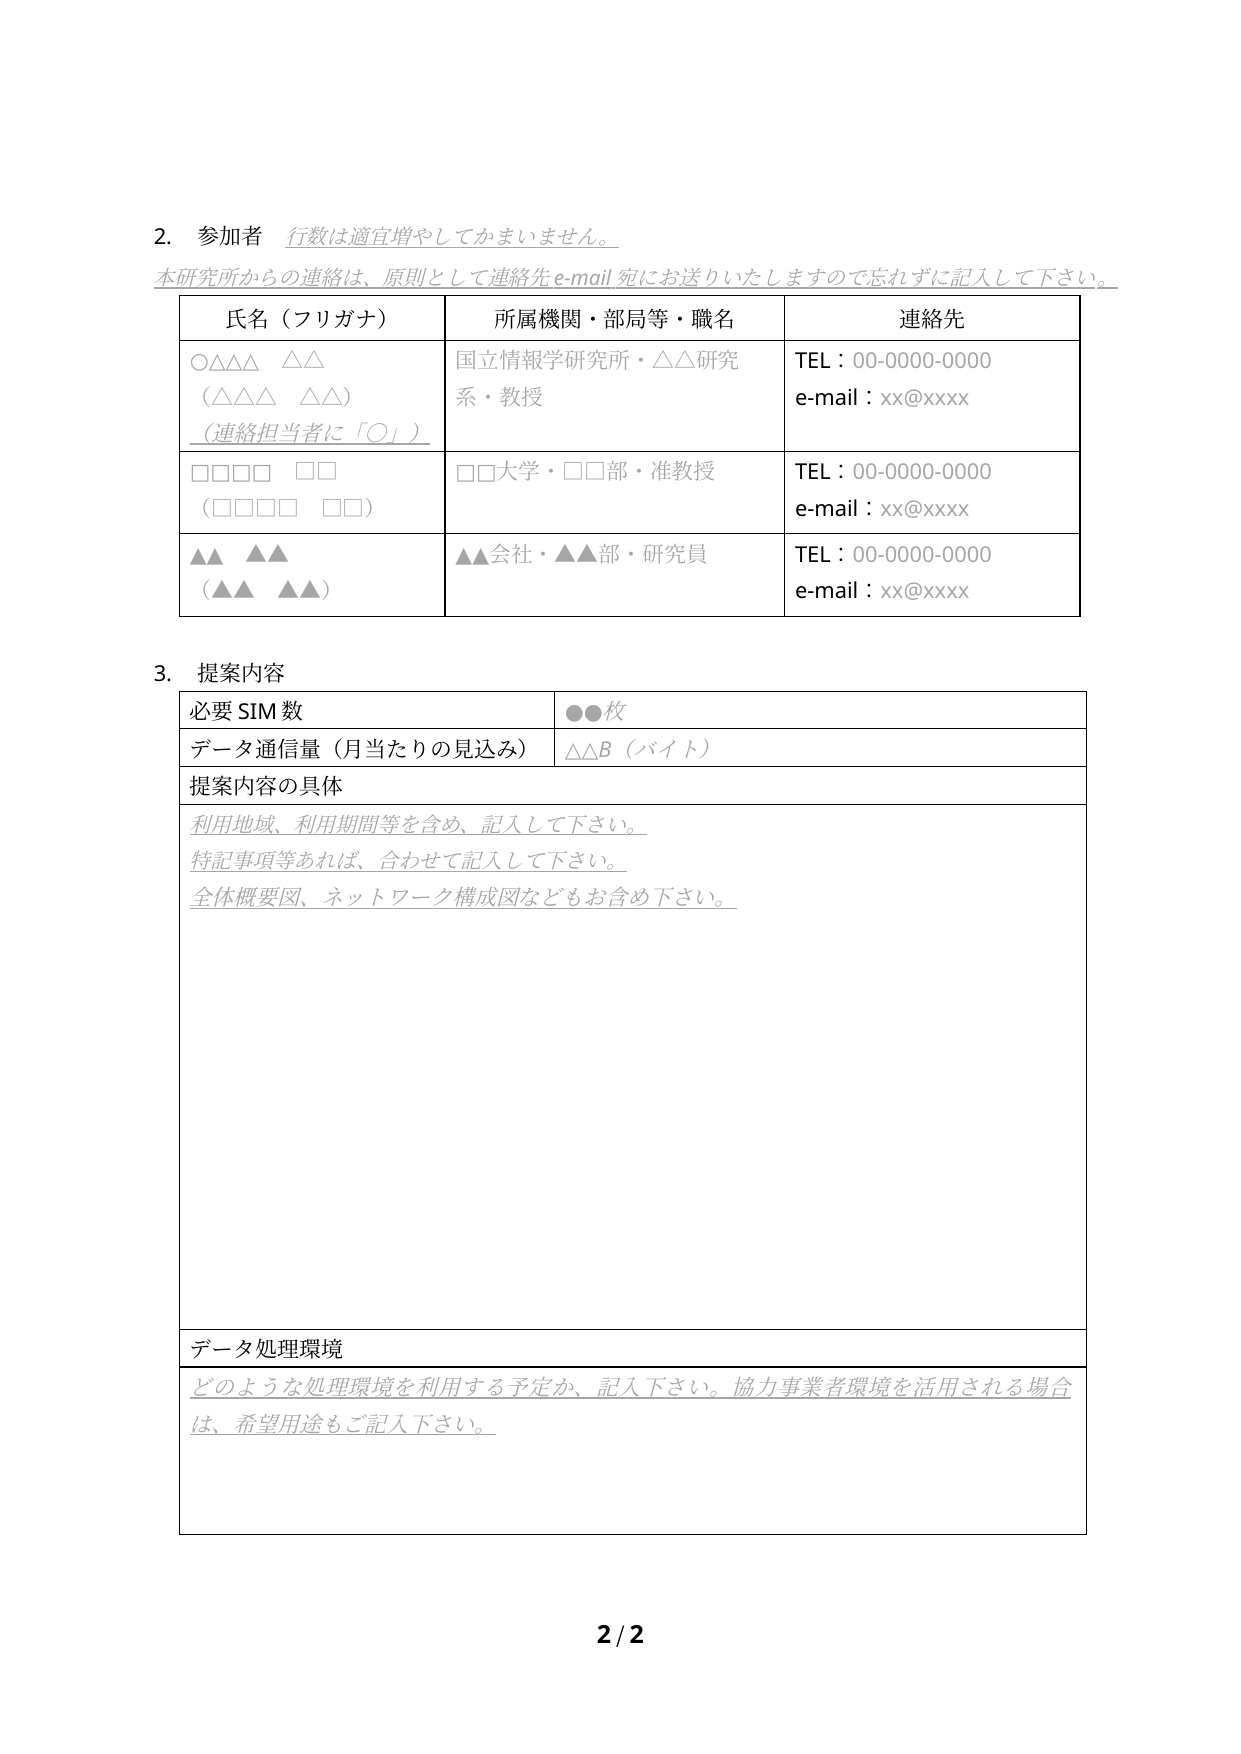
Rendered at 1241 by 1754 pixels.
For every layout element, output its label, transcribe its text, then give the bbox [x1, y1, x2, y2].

table_header 必要SIM数 [180, 692, 554, 728]
table_cell ▲▲ ▲▲ （▲▲ ▲▲） [180, 534, 444, 616]
table_header 所属機関・部局等・職名 [446, 296, 784, 339]
table_cell ▲▲会社・▲▲部・研究員 [446, 534, 784, 616]
table_cell データ処理環境 [180, 1330, 1086, 1366]
table_cell □□□□ □□ （□□□□ □□） [180, 452, 444, 533]
list 提案内容 [153, 654, 1087, 691]
list 参加者 行数は適宜増やしてかまいません。 [153, 217, 1116, 254]
table_cell 利用地域、利用期間等を含め、記入して下さい。 特記事項等あれば、合わせて記入して下さい。 全体概要図、ネットワーク構成図などもお含め下さい。 [180, 805, 1086, 1329]
table_header 氏名（フリガナ） [180, 296, 444, 339]
table_cell TEL：00-0000-0000 e-mail：xx@xxxx [785, 452, 1079, 533]
table_header ●●枚 [555, 692, 1086, 728]
table_cell TEL：00-0000-0000 e-mail：xx@xxxx [785, 341, 1079, 451]
table_cell □□大学・□□部・准教授 [446, 452, 784, 533]
table_cell ○△△△ △△ （△△△ △△） （連絡担当者に「○」） [180, 341, 444, 451]
text 本研究所からの連絡は、原則として連絡先e-mail宛にお送りいたしますので忘れずに記入して下さい。 [153, 258, 1116, 295]
table_header 連絡先 [785, 296, 1079, 339]
table_cell TEL：00-0000-0000 e-mail：xx@xxxx [785, 534, 1079, 616]
table_cell データ通信量（月当たりの見込み） [180, 729, 554, 766]
table_cell 提案内容の具体 [180, 767, 1086, 804]
table_cell どのような処理環境を利用する予定か、記入下さい。協力事業者環境を活用される場合は、希望用途もご記入下さい。 [180, 1368, 1086, 1534]
table_cell 国立情報学研究所・△△研究系・教授 [446, 341, 784, 451]
table_cell △△B（バイト） [555, 729, 1086, 766]
